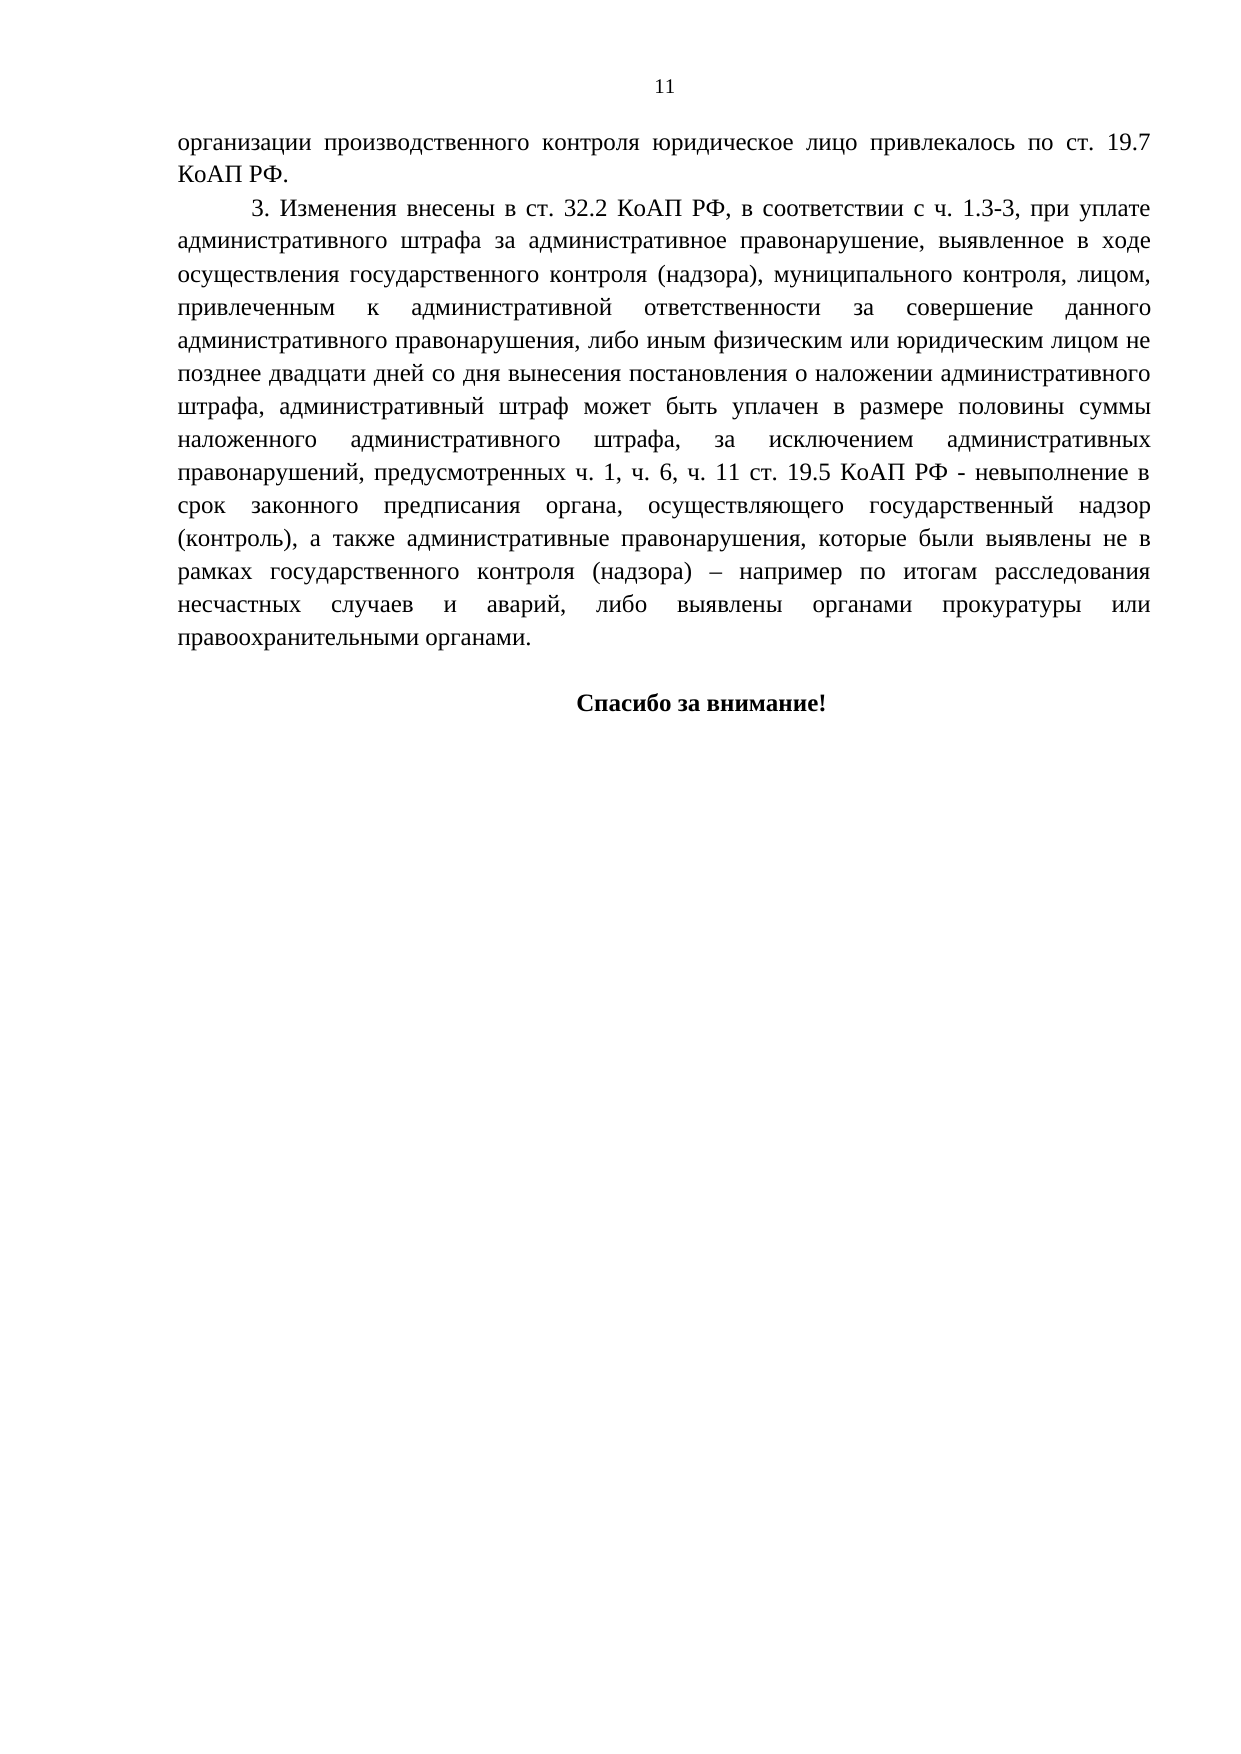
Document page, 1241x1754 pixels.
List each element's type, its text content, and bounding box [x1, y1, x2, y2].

text Спасибо за внимание! [177, 688, 1152, 717]
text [177, 127, 1152, 188]
text 3. Изменения внесены в ст. 32.2 КоАП РФ, в соответствии с ч. 1.3-3, при уплате административного штрафа за административное правонарушение, выявленное в ходе осуществления государственного контроля (надзора), муниципального контроля, лицом, привлеченным к административной ответственности за совершение данного административного правонарушения, либо иным физическим или юридическим лицом не позднее двадцати дней со дня вынесения постановления о наложении административного штрафа, административный штраф может быть уплачен в размере половины суммы наложенного административного штрафа, за исключением административных правонарушений, предусмотренных ч. 1, ч. 6, ч. 11 ст. 19.5 КоАП РФ - невыполнение в срок законного предписания органа, осуществляющего государственный надзор (контроль), а также административные правонарушения, которые были выявлены не в рамках государственного контроля (надзора) – например по итогам расследования несчастных случаев и аварий, либо выявлены органами прокуратуры или правоохранительными органами. [177, 193, 1152, 651]
